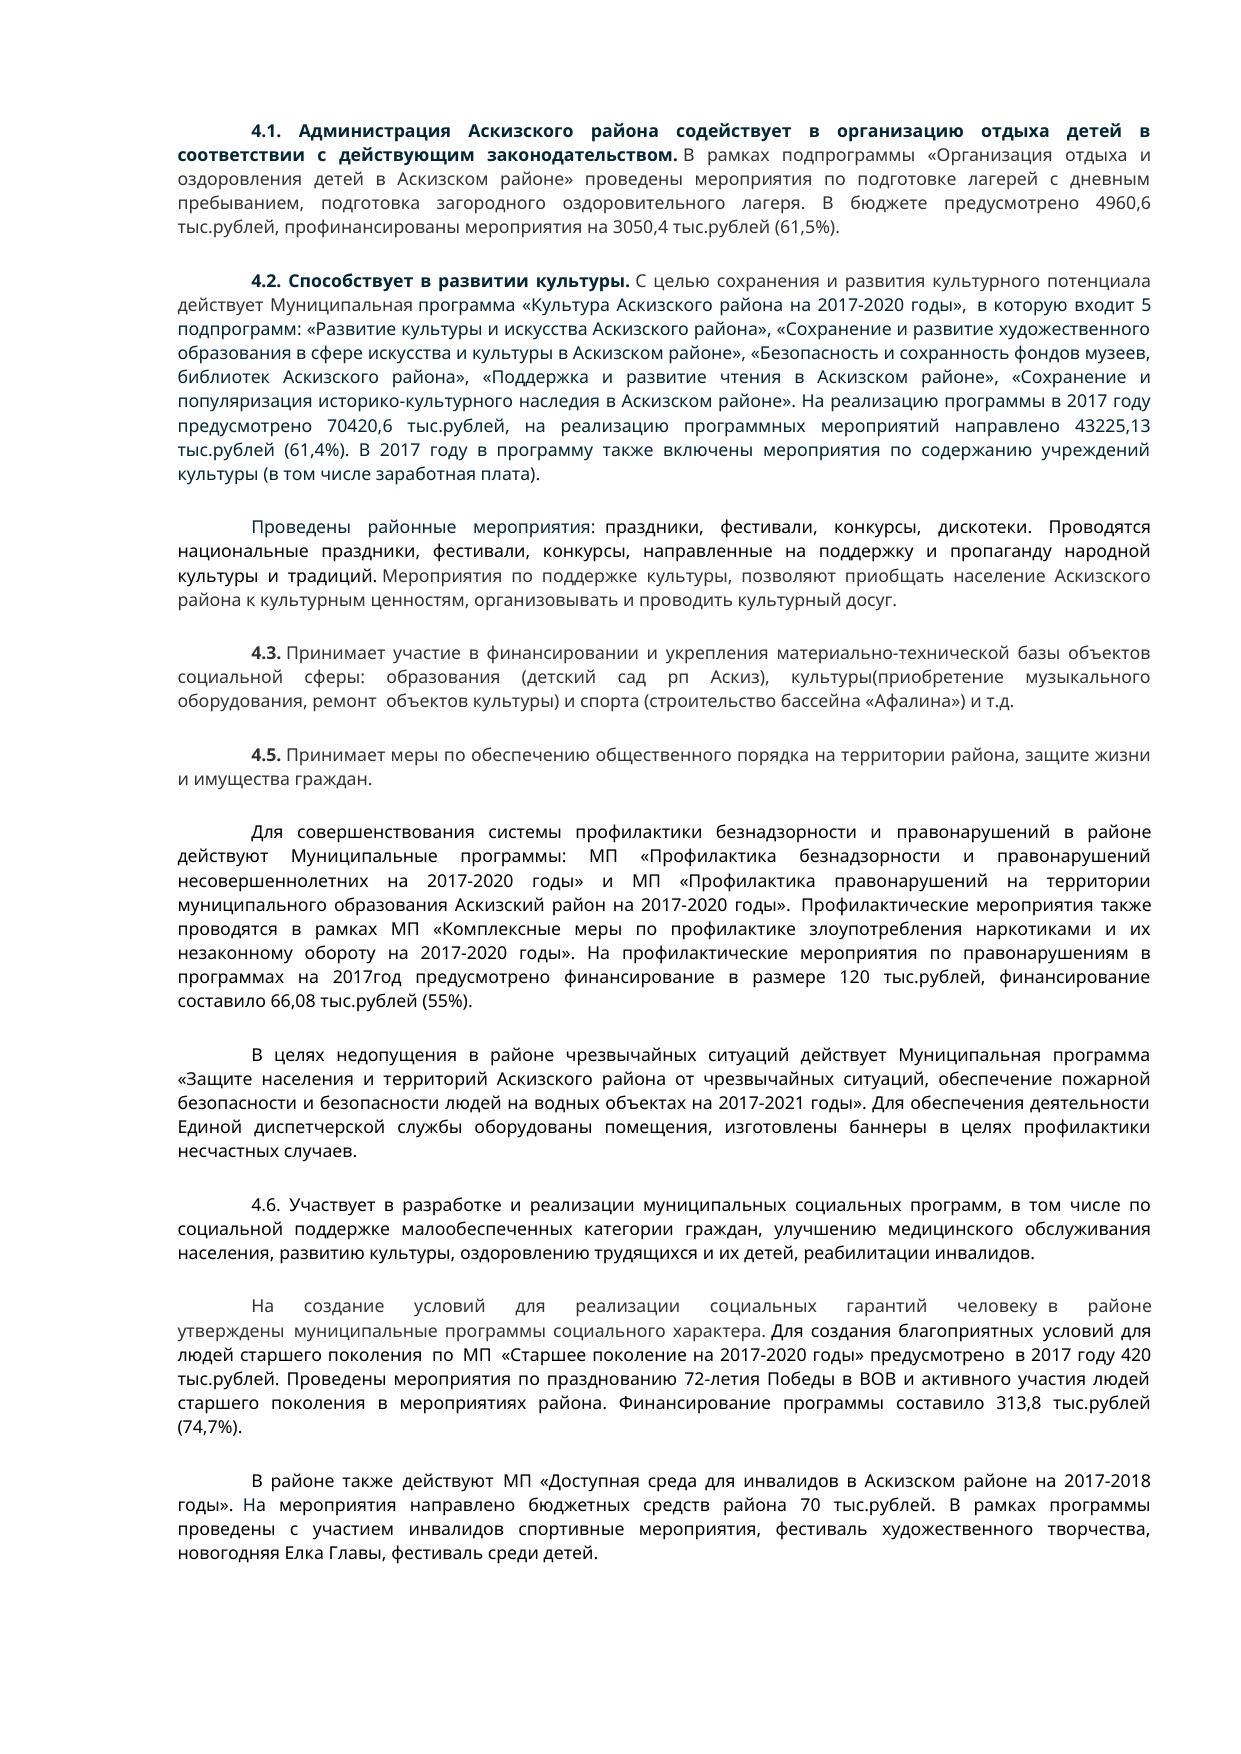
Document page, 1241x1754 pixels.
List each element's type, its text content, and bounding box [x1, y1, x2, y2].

text В районе также действуют МП «Доступная среда для инвалидов в Аскизском районе на 2017-2018 годы». На мероприятия направлено бюджетных средств района 70 тыс.рублей. В рамках программы проведены с участием инвалидов спортивные мероприятия, фестиваль художественного творчества, новогодняя Елка Главы, фестиваль среди детей. [177, 1468, 1152, 1565]
text Проведены районные мероприятия: праздники, фестивали, конкурсы, дискотеки. Проводятся национальные праздники, фестивали, конкурсы, направленные на поддержку и пропаганду народной культуры и традиций. Мероприятия по поддержке культуры, позволяют приобщать население Аскизского района к культурным ценностям, организовывать и проводить культурный досуг. [177, 515, 1152, 611]
text 4.3. Принимает участие в финансировании и укрепления материально-технической базы объектов социальной сферы: образования (детский сад рп Аскиз), культуры(приобретение музыкального оборудования, ремонт объектов культуры) и спорта (строительство бассейна «Афалина») и т.д. [177, 641, 1152, 713]
text 4.6. Участвует в разработке и реализации муниципальных социальных программ, в том числе по социальной поддержке малообеспеченных категории граждан, улучшению медицинского обслуживания населения, развитию культуры, оздоровлению трудящихся и их детей, реабилитации инвалидов. [177, 1192, 1152, 1265]
text 4.2. Способствует в развитии культуры. С целью сохранения и развития культурного потенциала действует Муниципальная программа «Культура Аскизского района на 2017-2020 годы», в которую входит 5 подпрограмм: «Развитие культуры и искусства Аскизского района», «Сохранение и развитие художественного образования в сфере искусства и культуры в Аскизском районе», «Безопасность и сохранность фондов музеев, библиотек Аскизского района», «Поддержка и развитие чтения в Аскизском районе», «Сохранение и популяризация историко-культурного наследия в Аскизском районе». На реализацию программы в 2017 году предусмотрено 70420,6 тыс.рублей, на реализацию программных мероприятий направлено 43225,13 тыс.рублей (61,4%). В 2017 году в программу также включены мероприятия по содержанию учреждений культуры (в том числе заработная плата). [177, 268, 1152, 486]
text 4.5. Принимает меры по обеспечению общественного порядка на территории района, защите жизни и имущества граждан. [177, 742, 1152, 791]
text На создание условий для реализации социальных гарантий человеку в районе утверждены муниципальные программы социального характера. Для создания благоприятных условий для людей старшего поколения по МП «Старшее поколение на 2017-2020 годы» предусмотрено в 2017 году 420 тыс.рублей. Проведены мероприятия по празднованию 72-летия Победы в ВОВ и активного участия людей старшего поколения в мероприятиях района. Финансирование программы составило 313,8 тыс.рублей (74,7%). [177, 1294, 1152, 1439]
text 4.1. Администрация Аскизского района содействует в организацию отдыха детей в соответствии с действующим законодательством. В рамках подпрограммы «Организация отдыха и оздоровления детей в Аскизском районе» проведены мероприятия по подготовке лагерей с дневным пребыванием, подготовка загородного оздоровительного лагеря. В бюджете предусмотрено 4960,6 тыс.рублей, профинансированы мероприятия на 3050,4 тыс.рублей (61,5%). [177, 118, 1152, 239]
text Для совершенствования системы профилактики безнадзорности и правонарушений в районе действуют Муниципальные программы: МП «Профилактика безнадзорности и правонарушений несовершеннолетних на 2017-2020 годы» и МП «Профилактика правонарушений на территории муниципального образования Аскизский район на 2017-2020 годы». Профилактические мероприятия также проводятся в рамках МП «Комплексные меры по профилактике злоупотребления наркотиками и их незаконному обороту на 2017-2020 годы». На профилактические мероприятия по правонарушениям в программах на 2017год предусмотрено финансирование в размере 120 тыс.рублей, финансирование составило 66,08 тыс.рублей (55%). [177, 820, 1152, 1013]
text В целях недопущения в районе чрезвычайных ситуаций действует Муниципальная программа «Защите населения и территорий Аскизского района от чрезвычайных ситуаций, обеспечение пожарной безопасности и безопасности людей на водных объектах на 2017-2021 годы». Для обеспечения деятельности Единой диспетчерской службы оборудованы помещения, изготовлены баннеры в целях профилактики несчастных случаев. [177, 1042, 1152, 1163]
